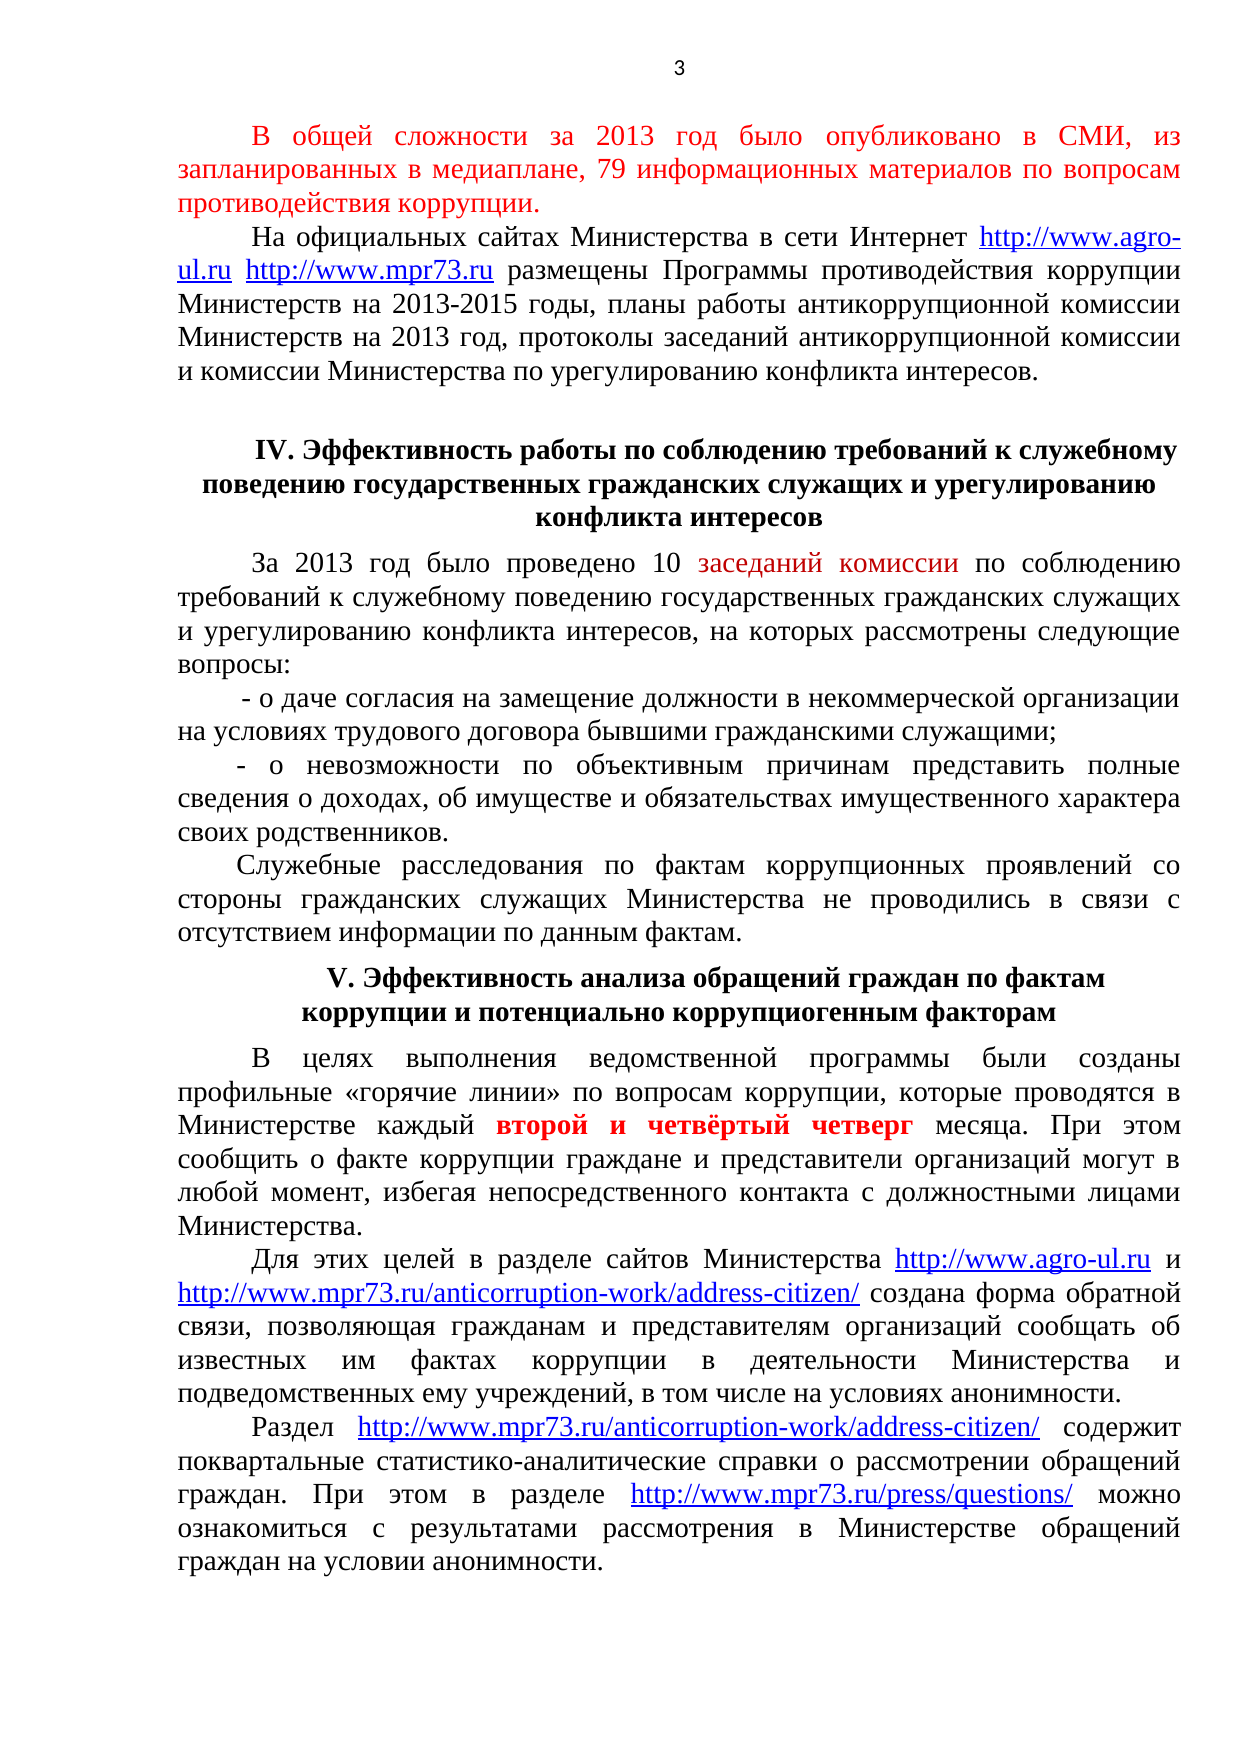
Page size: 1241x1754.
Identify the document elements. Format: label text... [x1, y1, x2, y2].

text V. Эффективность [1057, 961, 1181, 1028]
text - о даче согласия на замещение должности в некоммерческой организации на условиях трудового договора бывшими гражданскими служащими; [177, 680, 1181, 747]
text V. Эффективность [177, 961, 362, 1028]
text В общей сложности за 2013 год было опубликовано в СМИ, из запланированных в медиаплане, 79 информационных материалов по вопросам противодействия коррупции. [177, 118, 1181, 219]
text На официальных сайтах Министерства в сети Интернет http://www.agro-ul.ru http://www.mpr73.ru размещены Программы противодействия коррупции Министерств на 2013-2015 годы, планы работы антикоррупционной комиссии Министерств на 2013 год, протоколы заседаний антикоррупционной комиссии и комиссии Министерства по урегулированию конфликта интересов. [177, 219, 1181, 386]
text - о невозможности по объективным причинам представить полные сведения о доходах, об имуществе и обязательствах имущественного характера своих родственников. [177, 747, 1181, 847]
text Служебные расследования по фактам коррупционных проявлений со стороны гражданских служащих Министерства не проводились в связи с отсутствием информации по данным фактам. [177, 847, 1181, 948]
text IV. Эффективность работы по соблюдению требований к служебному поведению государственных гражданских служащих и урегулированию конфликта интересов [177, 432, 1181, 533]
text Для этих целей в разделе сайтов Министерства http://www.agro-ul.ru и http://www.mpr73.ru/anticorruption-work/address-citizen/ создана форма обратной связи, позволяющая гражданам и представителям организаций сообщать об известных им фактах коррупции в деятельности Министерства и подведомственных ему учреждений, в том числе на условиях анонимности. [177, 1241, 1181, 1409]
text Раздел http://www.mpr73.ru/anticorruption-work/address-citizen/ содержит поквартальные статистико-аналитические справки о рассмотрении обращений граждан. При этом в разделе http://www.mpr73.ru/press/questions/ можно ознакомиться с результатами рассмотрения в Министерстве обращений граждан на условии анонимности. [177, 1409, 1181, 1577]
text В целях выполнения ведомственной программы были созданы профильные «горячие линии» по вопросам коррупции, которые проводятся в Министерстве каждый второй и четвёртый четверг месяца. При этом сообщить о факте коррупции граждане и представители организаций могут в любой момент, избегая непосредственного контакта с должностными лицами Министерства. [177, 1040, 1181, 1241]
text За 2013 год было проведено 10 заседаний комиссии по соблюдению требований к служебному поведению государственных гражданских служащих и урегулированию конфликта интересов, на которых рассмотрены следующие вопросы: [177, 546, 1181, 680]
